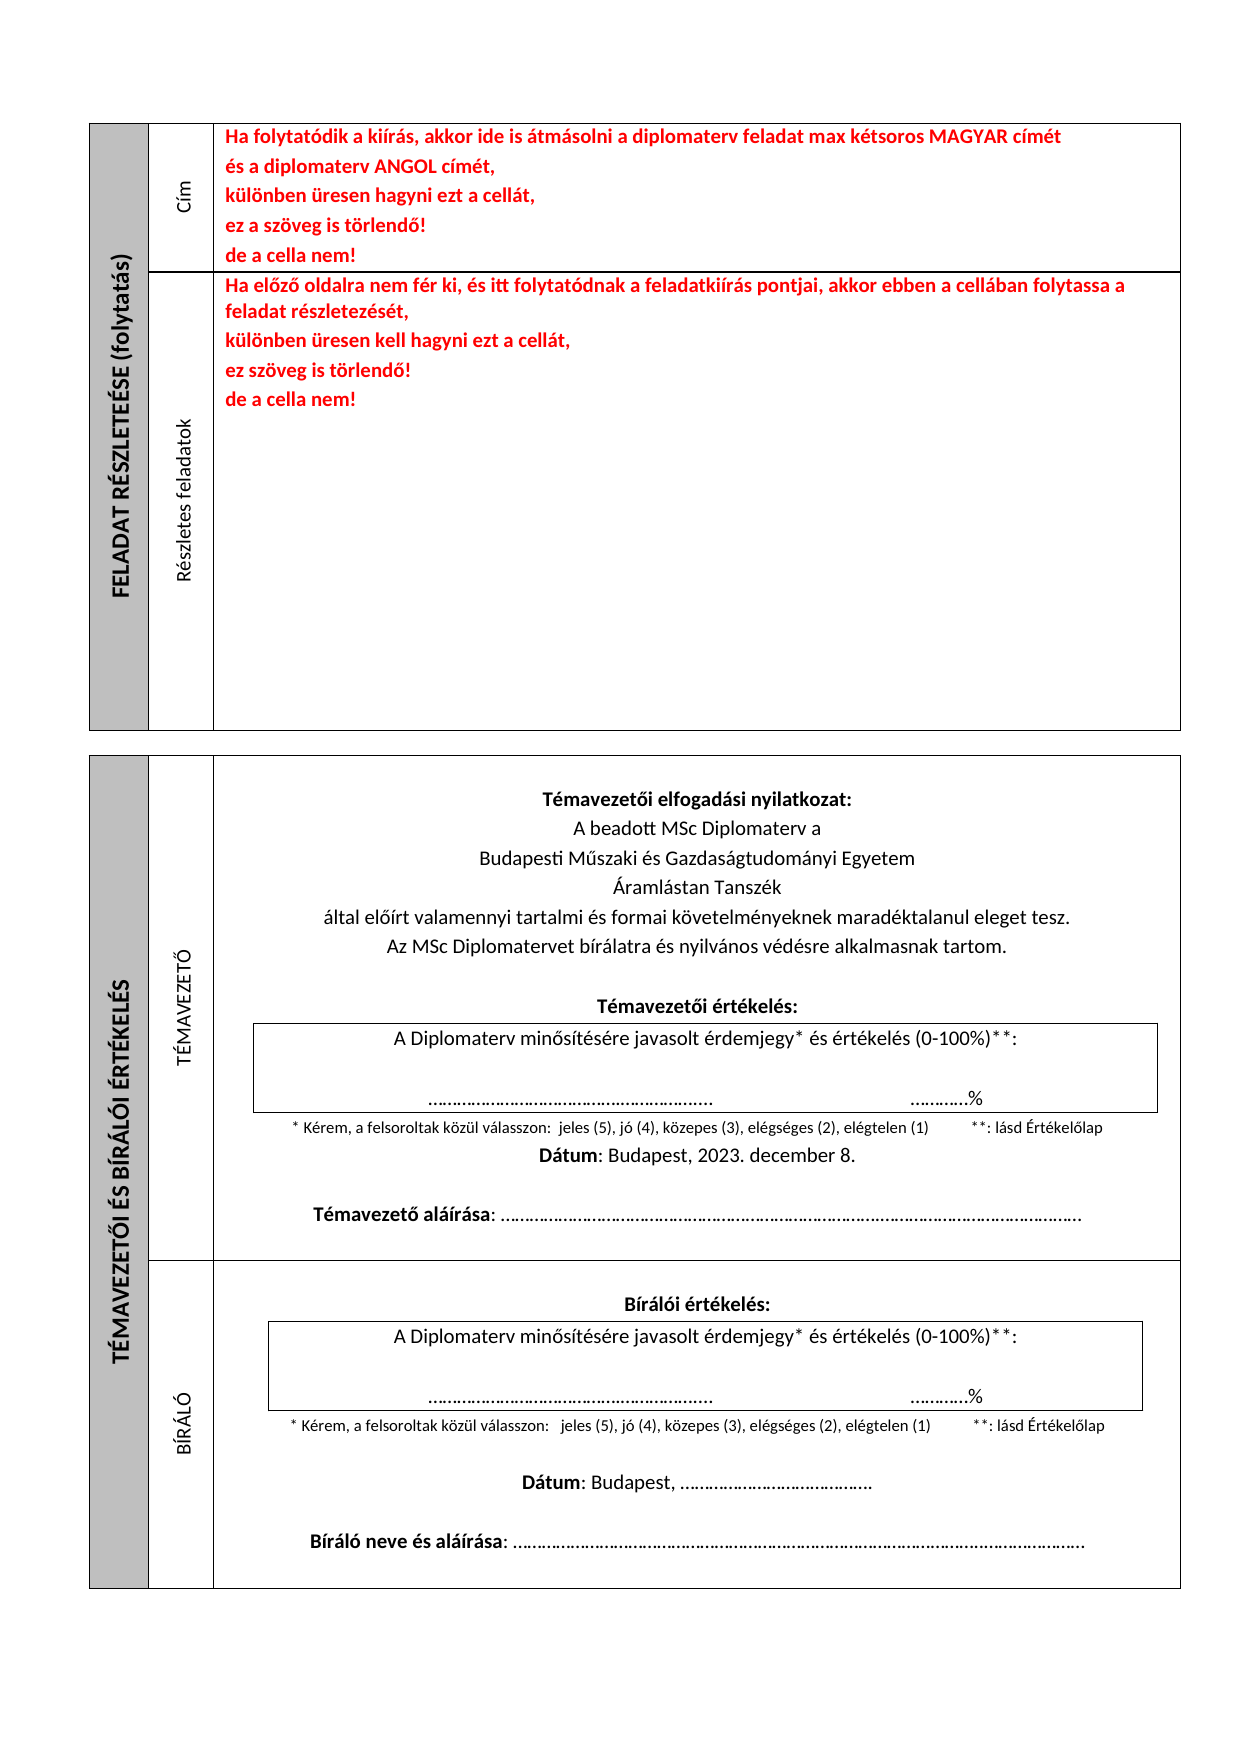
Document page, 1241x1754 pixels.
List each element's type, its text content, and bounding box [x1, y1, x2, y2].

table_header Témavezetői elfogadási nyilatkozat: A beadott MSc Diplomaterv a Budapesti Műszaki és Gazdaságtudományi Egyetem Áramlástan Tanszék által előírt valamennyi tartalmi és formai követelményeknek maradéktalanul eleget tesz. Az MSc Diplomatervet bírálatra és nyilvános védésre alkalmasnak tartom. Témavezetői értékelés: A Diplomaterv minősítésére javasolt érdemjegy* és értékelés (0-100%)**: ………………………………….…………….... …………% * Kérem, a felsoroltak közül válasszon: jeles (5), jó (4), közepes (3), elégséges (2), elégtelen (1) **: lásd Értékelőlap Dátum: Budapest, 2023. december 8. Témavezető aláírása: …………………………………………………………………….…………………………………… [214, 756, 1180, 1260]
table_header TÉMAVEZETŐ [149, 756, 213, 1260]
table_cell Részletes feladatok [149, 273, 213, 730]
table_header Ha folytatódik a kiírás, akkor ide is átmásolni a diplomaterv feladat max kétsoros MAGYAR címét és a diplomaterv ANGOL címét, különben üresen hagyni ezt a cellát, ez a szöveg is törlendő! de a cella nem! [214, 124, 1180, 271]
table_header Cím [149, 124, 213, 271]
table_cell BÍRÁLÓ [149, 1261, 213, 1588]
table_cell Bírálói értékelés: A Diplomaterv minősítésére javasolt érdemjegy* és értékelés (0-100%)**: ………………………………….…………….... …………% * Kérem, a felsoroltak közül válasszon: jeles (5), jó (4), közepes (3), elégséges (2), elégtelen (1) **: lásd Értékelőlap Dátum: Budapest, …………………………………. Bíráló neve és aláírása: ……………………………………………………………………………………..………………… [214, 1261, 1180, 1588]
table_cell Ha előző oldalra nem fér ki, és itt folytatódnak a feladatkiírás pontjai, akkor ebben a cellában folytassa a feladat részletezését, különben üresen kell hagyni ezt a cellát, ez szöveg is törlendő! de a cella nem! [214, 273, 1180, 730]
table_header TÉMAVEZETŐI ÉS BÍRÁLÓI ÉRTÉKELÉS [90, 756, 148, 1588]
table_header FELADAT RÉSZLETEÉSE (folytatás) [90, 124, 148, 730]
